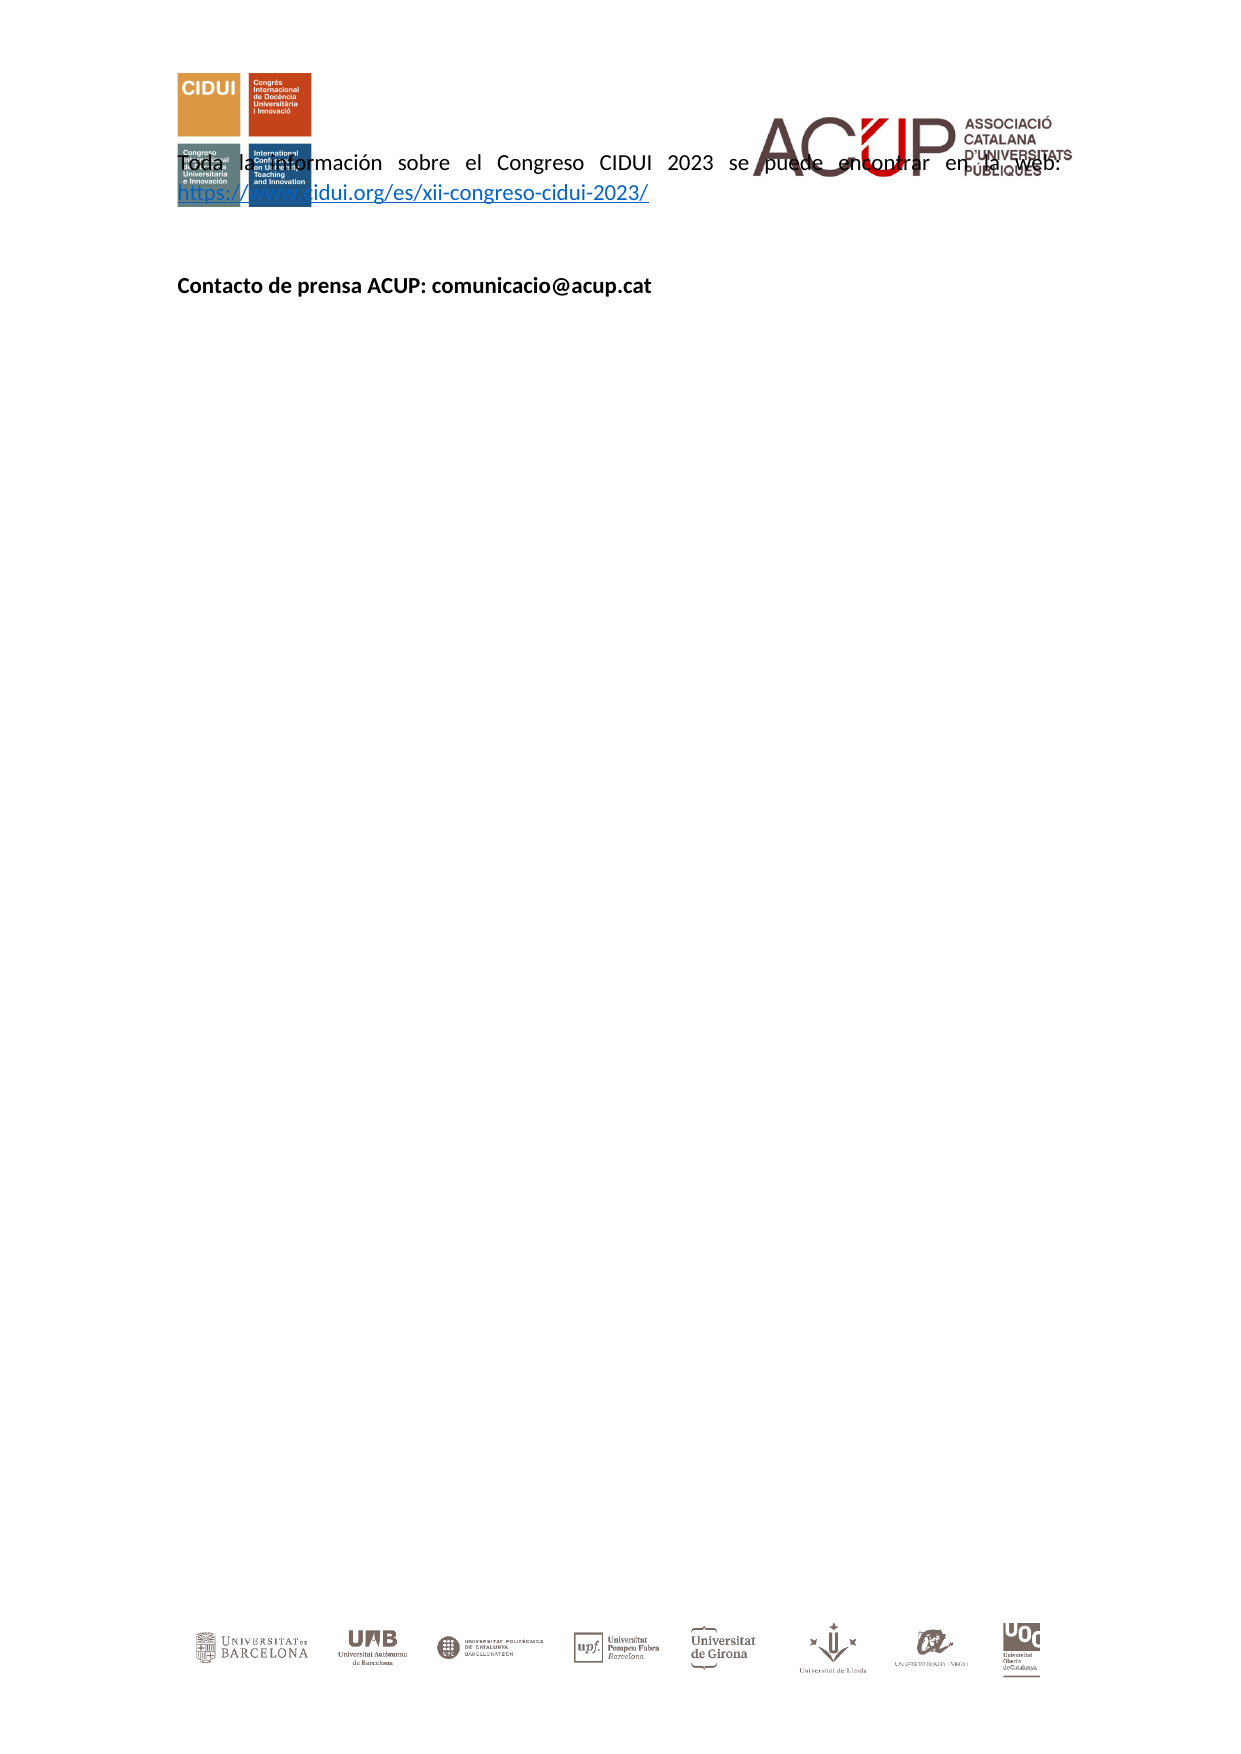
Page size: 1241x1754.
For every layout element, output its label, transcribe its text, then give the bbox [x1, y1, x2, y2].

picture [195, 1617, 1045, 1683]
text Toda la información sobre el Congreso CIDUI 2023 se puede encontrar en la web: https://www.cidui.org/es/xii-congreso-cidui-2023/ [177, 148, 1063, 206]
picture [738, 0, 1085, 319]
text Contacto de prensa ACUP: comunicacio@acup.cat [177, 272, 1063, 299]
picture [177, 73, 312, 148]
